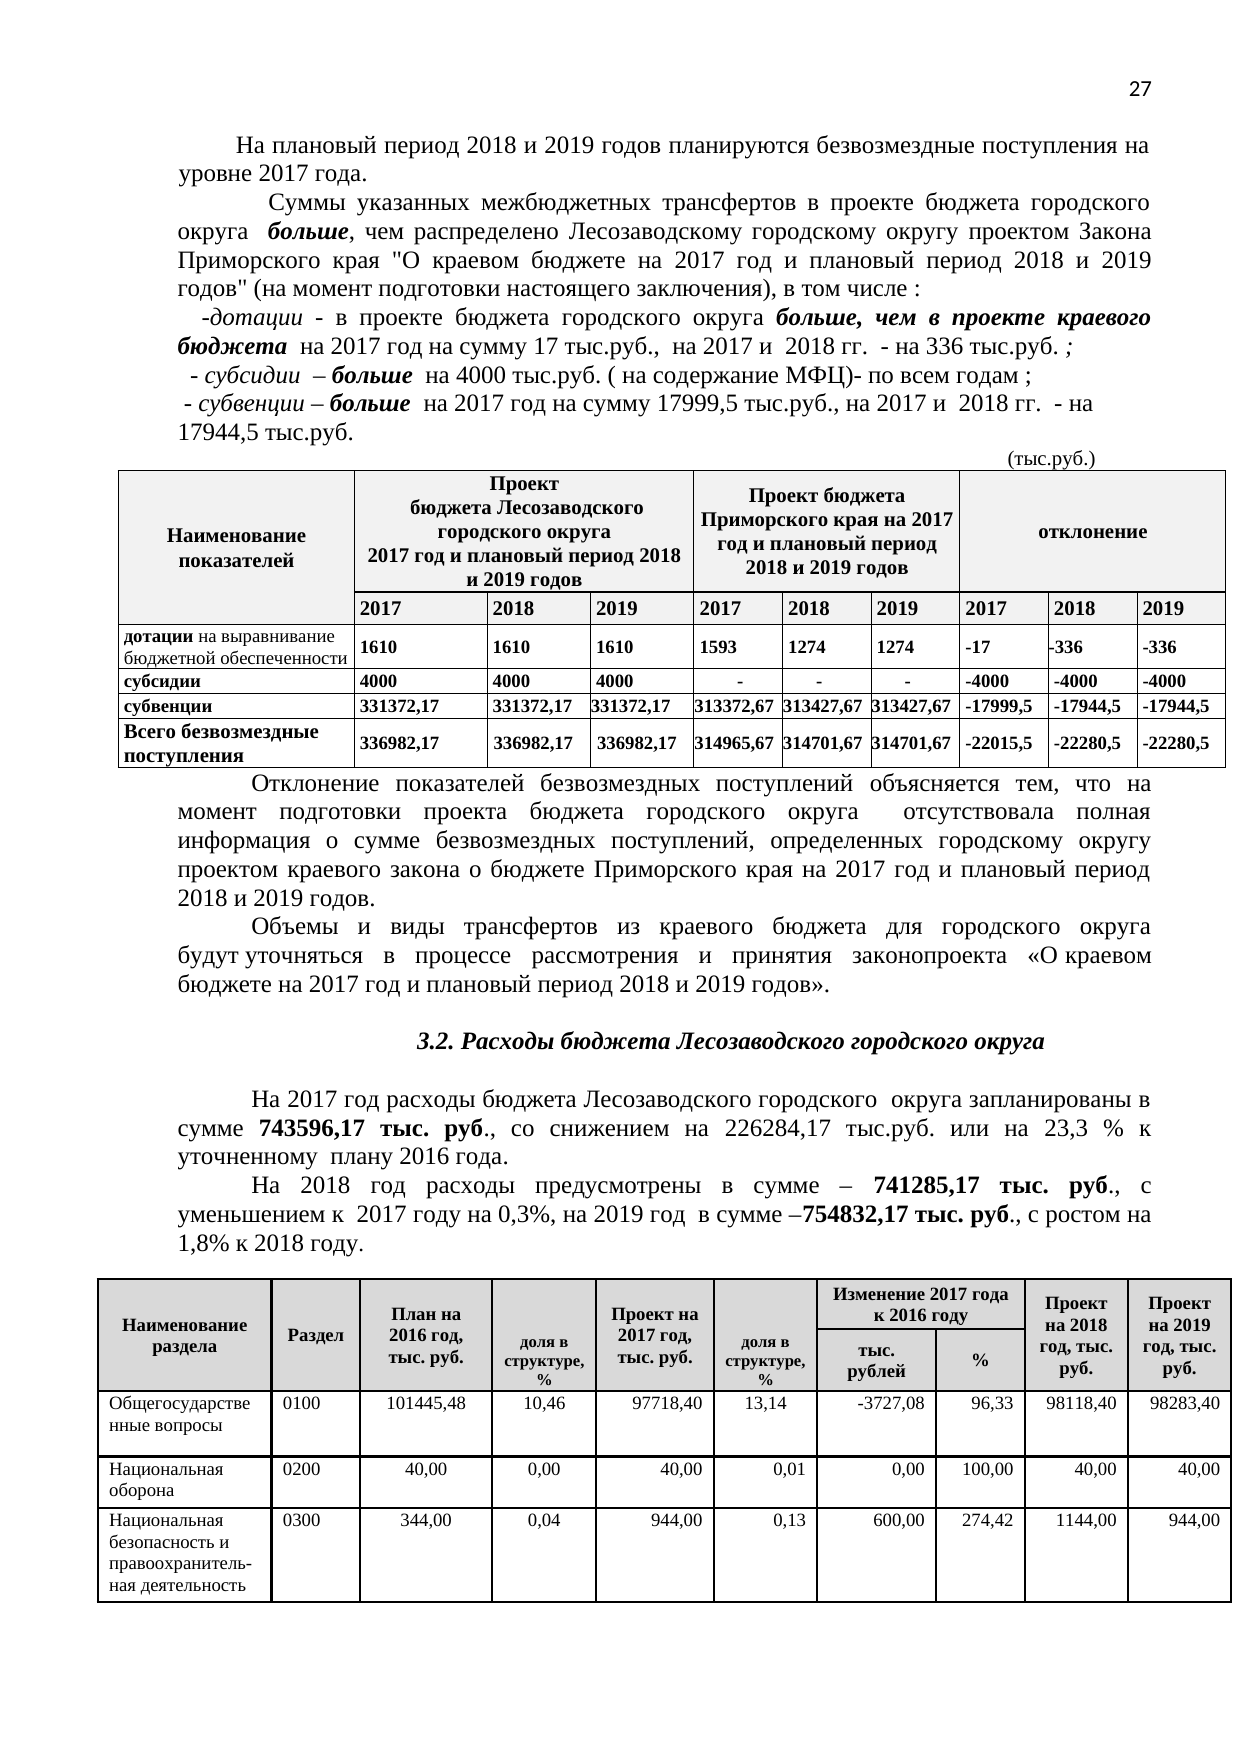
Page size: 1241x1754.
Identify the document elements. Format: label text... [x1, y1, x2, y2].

text 3.2. Расходы бюджета Лесозаводского городского округа [310, 1026, 1152, 1055]
table_cell -17944,5 [1049, 694, 1137, 717]
table_cell 331372,17 [591, 694, 693, 717]
table_cell 2018 [1049, 593, 1137, 624]
table_cell 331372,17 [488, 694, 590, 717]
table_cell 4000 [488, 669, 590, 693]
table_cell 1144,00 [1026, 1509, 1127, 1601]
table_cell 100,00 [937, 1458, 1024, 1507]
table_cell -4000 [1138, 669, 1225, 693]
table_cell 314965,67 [694, 719, 782, 767]
table_cell 0,00 [818, 1458, 935, 1507]
table_header Проект на 2019 год, тыс. руб. [1129, 1280, 1230, 1390]
table_cell 1274 [872, 625, 959, 668]
table_cell 600,00 [818, 1509, 935, 1601]
table_cell 274,42 [937, 1509, 1024, 1601]
table_cell % [937, 1330, 1024, 1390]
table_cell -336 [1049, 625, 1137, 668]
table_header Проект на 2017 год, тыс. руб. [597, 1280, 713, 1390]
table_cell 13,14 [715, 1392, 816, 1455]
table_cell 314701,67 [783, 719, 871, 767]
table_cell 40,00 [361, 1458, 491, 1507]
table_header Наименование раздела [99, 1280, 270, 1390]
table_cell 96,33 [937, 1392, 1024, 1455]
table_cell 0,00 [493, 1458, 595, 1507]
table_cell 0200 [273, 1458, 359, 1507]
table_cell 2017 [355, 593, 487, 624]
table_cell -17944,5 [1138, 694, 1225, 717]
table_cell 2019 [1138, 593, 1225, 624]
table_cell субсидии [119, 669, 354, 693]
table_cell 0,04 [493, 1509, 595, 1601]
text -дотации - в проекте бюджета городского округа больше, чем в проекте краевого бюджета на 2017 год на сумму 17 тыс.руб., на 2017 и 2018 гг. - на 336 тыс.руб. ; [177, 302, 1152, 360]
table_cell 944,00 [1129, 1509, 1230, 1601]
table_cell 1610 [488, 625, 590, 668]
table_cell 344,00 [361, 1509, 491, 1601]
table_cell 313427,67 [783, 694, 871, 717]
table_header Изменение 2017 года к 2016 году [818, 1280, 1024, 1328]
table_cell Общегосударственные вопросы [99, 1392, 270, 1455]
table_cell 313372,67 [694, 694, 782, 717]
table_cell 101445,48 [361, 1392, 491, 1455]
table_cell 1593 [694, 625, 782, 668]
table_cell 40,00 [1129, 1458, 1230, 1507]
table_cell 40,00 [597, 1458, 713, 1507]
table_cell дотации на выравнивание бюджетной обеспеченности [119, 625, 354, 668]
table_cell - [872, 669, 959, 693]
table_cell 2018 [783, 593, 871, 624]
table_cell -22015,5 [960, 719, 1048, 767]
table_cell -3727,08 [818, 1392, 935, 1455]
table_header [715, 1280, 816, 1328]
table_cell 1610 [355, 625, 487, 668]
table_cell 10,46 [493, 1392, 595, 1455]
table_cell 2019 [591, 593, 693, 624]
table_cell 944,00 [597, 1509, 713, 1601]
table_header План на 2016 год, тыс. руб. [361, 1280, 491, 1390]
table_cell 98283,40 [1129, 1392, 1230, 1455]
table_cell 0,01 [715, 1458, 816, 1507]
table_cell 4000 [591, 669, 693, 693]
table_header отклонение [960, 471, 1225, 591]
table_cell доля в структуре,% [715, 1328, 816, 1390]
table_header Раздел [273, 1280, 359, 1390]
table_cell субвенции [119, 694, 354, 717]
table_cell 336982,17 [355, 719, 487, 767]
text Отклонение показателей безвозмездных поступлений объясняется тем, что на момент подготовки проекта бюджета городского округа отсутствовала полная информация о сумме безвозмездных поступлений, определенных городскому округу проектом краевого закона о бюджете Приморского края на 2017 год и плановый период 2018 и 2019 годов. [177, 768, 1152, 911]
text (тыс.руб.) [177, 446, 1152, 470]
table_cell 2018 [488, 593, 590, 624]
table_cell 0,13 [715, 1509, 816, 1601]
table_cell Всего безвозмездные поступления [119, 719, 354, 767]
table_cell 1274 [783, 625, 871, 668]
table_cell 314701,67 [872, 719, 959, 767]
table_cell -17999,5 [960, 694, 1048, 717]
table_cell - [694, 669, 782, 693]
table_header [493, 1280, 595, 1328]
table_cell 331372,17 [355, 694, 487, 717]
table_cell 0300 [273, 1509, 359, 1601]
table_cell 0100 [273, 1392, 359, 1455]
table_cell -22280,5 [1138, 719, 1225, 767]
table_cell 4000 [355, 669, 487, 693]
table_cell - [783, 669, 871, 693]
table_cell 2017 [694, 593, 782, 624]
text На 2018 год расходы предусмотрены в сумме – 741285,17 тыс. руб., с уменьшением к 2017 году на 0,3%, на 2019 год в сумме –754832,17 тыс. руб., с ростом на 1,8% к 2018 году. [177, 1170, 1152, 1256]
table_cell -4000 [1049, 669, 1137, 693]
text Суммы указанных межбюджетных трансфертов в проекте бюджета городского округа больше, чем распределено Лесозаводскому городскому округу проектом Закона Приморского края "О краевом бюджете на 2017 год и плановый период 2018 и 2019 годов" (на момент подготовки настоящего заключения), в том числе : [177, 187, 1152, 302]
table_cell 2019 [872, 593, 959, 624]
table_cell 97718,40 [597, 1392, 713, 1455]
text - субсидии – больше на 4000 тыс.руб. ( на содержание МФЦ)- по всем годам ; [177, 360, 1152, 388]
text На плановый период 2018 и 2019 годов планируются безвозмездные поступления на уровне 2017 года. [178, 130, 1151, 187]
table_cell 313427,67 [872, 694, 959, 717]
table_cell 336982,17 [488, 719, 590, 767]
table_cell -336 [1138, 625, 1225, 668]
text На 2017 год расходы бюджета Лесозаводского городского округа запланированы в сумме 743596,17 тыс. руб., со снижением на 226284,17 тыс.руб. или на 23,3 % к уточненному плану 2016 года. [177, 1084, 1152, 1170]
table_header Проект бюджета Приморского края на 2017 год и плановый период 2018 и 2019 годов [694, 471, 959, 591]
table_cell Национальная безопасность и правоохранитель-ная деятельность [99, 1509, 270, 1601]
text - субвенции – больше на 2017 год на сумму 17999,5 тыс.руб., на 2017 и 2018 гг. - на 17944,5 тыс.руб. [177, 388, 1152, 446]
table_cell -22280,5 [1049, 719, 1137, 767]
table_cell 1610 [591, 625, 693, 668]
table_cell доля в структуре,% [493, 1328, 595, 1390]
table_cell 336982,17 [591, 719, 693, 767]
table_cell -17 [960, 625, 1048, 668]
table_cell -4000 [960, 669, 1048, 693]
table_cell тыс. рублей [818, 1330, 935, 1390]
table_cell 40,00 [1026, 1458, 1127, 1507]
table_header Проект на 2018 год, тыс. руб. [1026, 1280, 1127, 1390]
table_header Наименование показателей [119, 471, 354, 624]
text Объемы и виды трансфертов из краевого бюджета для городского округа будут уточняться в процессе рассмотрения и принятия законопроекта «О краевом бюджете на 2017 год и плановый период 2018 и 2019 годов». [177, 911, 1152, 998]
table_cell Национальная оборона [99, 1458, 270, 1507]
table_header Проект бюджета Лесозаводского городского округа 2017 год и плановый период 2018 и 2019 годов [355, 471, 693, 591]
table_cell 2017 [960, 593, 1048, 624]
table_cell 98118,40 [1026, 1392, 1127, 1455]
